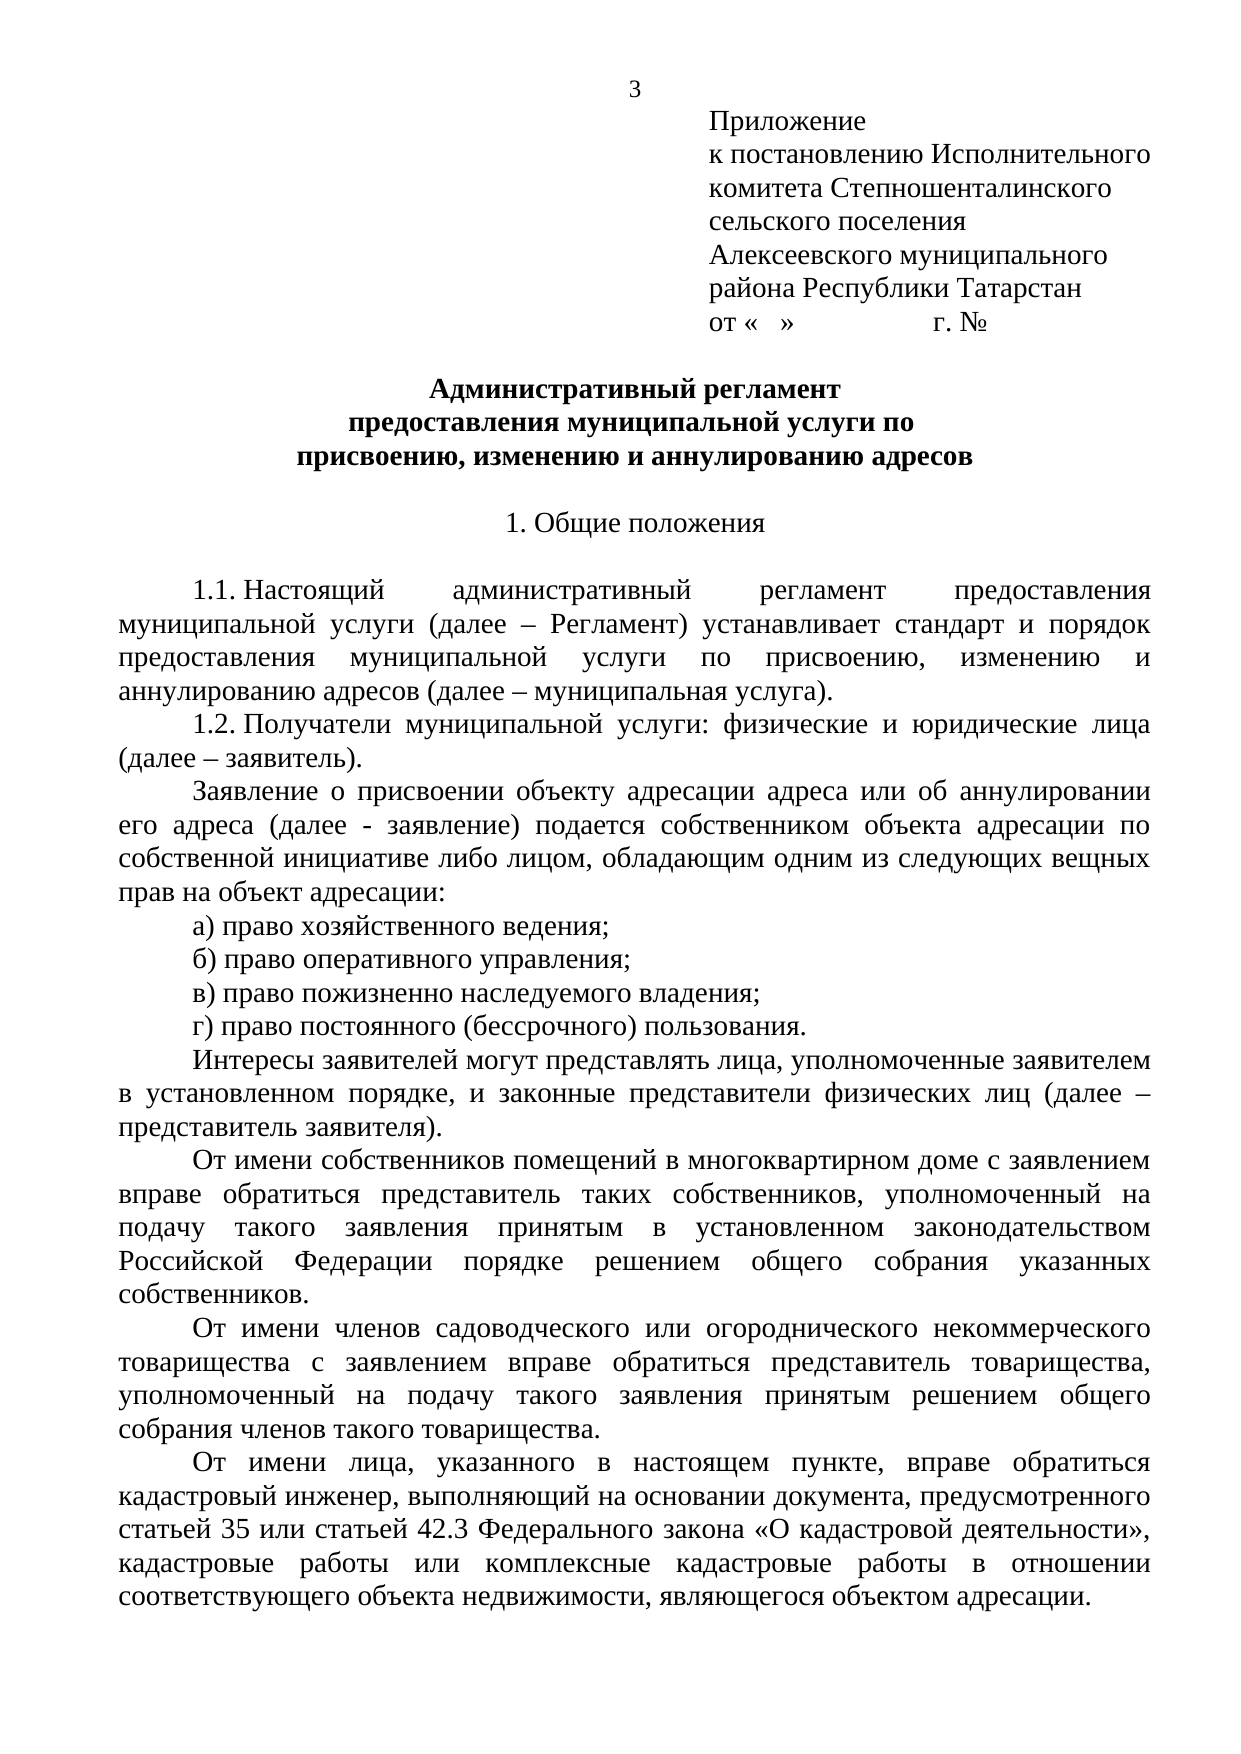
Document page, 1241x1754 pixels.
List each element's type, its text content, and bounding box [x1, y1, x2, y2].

text 1.2. Получатели муниципальной услуги: физические и юридические лица (далее – заявитель). [118, 706, 1152, 773]
text 1.1. Настоящий административный регламент предоставления муниципальной услуги (далее – Регламент) устанавливает стандарт и порядок предоставления муниципальной услуги по присвоению, изменению и аннулированию адресов (далее – муниципальная услуга). [118, 572, 1152, 706]
text г) право постоянного (бессрочного) пользования. [118, 1008, 1152, 1042]
text От имени собственников помещений в многоквартирном доме с заявлением вправе обратиться представитель таких собственников, уполномоченный на подачу такого заявления принятым в установленном законодательством Российской Федерации порядке решением общего собрания указанных собственников. [118, 1142, 1152, 1310]
text Заявление о присвоении объекту адресации адреса или об аннулировании его адреса (далее - заявление) подается собственником объекта адресации по собственной инициативе либо лицом, обладающим одним из следующих вещных прав на объект адресации: [118, 773, 1152, 908]
text Приложение [709, 103, 1152, 136]
text От имени лица, указанного в настоящем пункте, вправе обратиться кадастровый инженер, выполняющий на основании документа, предусмотренного статьей 35 или статьей 42.3 Федерального закона «О кадастровой деятельности», кадастровые работы или комплексные кадастровые работы в отношении соответствующего объекта недвижимости, являющегося объектом адресации. [118, 1444, 1152, 1612]
text в) право пожизненно наследуемого владения; [118, 975, 1152, 1008]
text от « » г. № [709, 304, 1152, 337]
text От имени членов садоводческого или огороднического некоммерческого товарищества с заявлением вправе обратиться представитель товарищества, уполномоченный на подачу такого заявления принятым решением общего собрания членов такого товарищества. [118, 1310, 1152, 1444]
text Интересы заявителей могут представлять лица, уполномоченные заявителем в установленном порядке, и законные представители физических лиц (далее – представитель заявителя). [118, 1042, 1152, 1142]
text Административный регламент [118, 371, 1152, 404]
text а) право хозяйственного ведения; [118, 908, 1152, 941]
text 1. Общие положения [118, 505, 1152, 539]
text предоставления муниципальной услуги по присвоению, изменению и аннулированию адресов [118, 404, 1152, 472]
text б) право оперативного управления; [118, 941, 1152, 975]
text к постановлению Исполнительного комитета Степношенталинского сельского поселения Алексеевского муниципального района Республики Татарстан [709, 136, 1152, 304]
